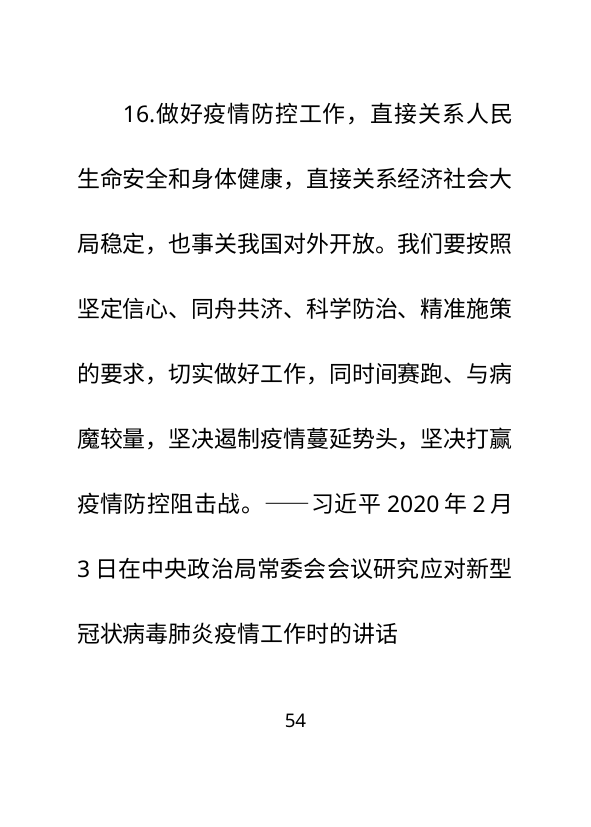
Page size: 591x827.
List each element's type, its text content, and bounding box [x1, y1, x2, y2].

text 16.做好疫情防控工作，直接关系人民生命安全和身体健康，直接关系经济社会大局稳定，也事关我国对外开放。我们要按照坚定信心、同舟共济、科学防治、精准施策的要求，切实做好工作，同时间赛跑、与病魔较量，坚决遏制疫情蔓延势头，坚决打赢疫情防控阻击战。——习近平2020年2月3日在中央政治局常委会会议研究应对新型冠状病毒肺炎疫情工作时的讲话 [77, 80, 514, 665]
